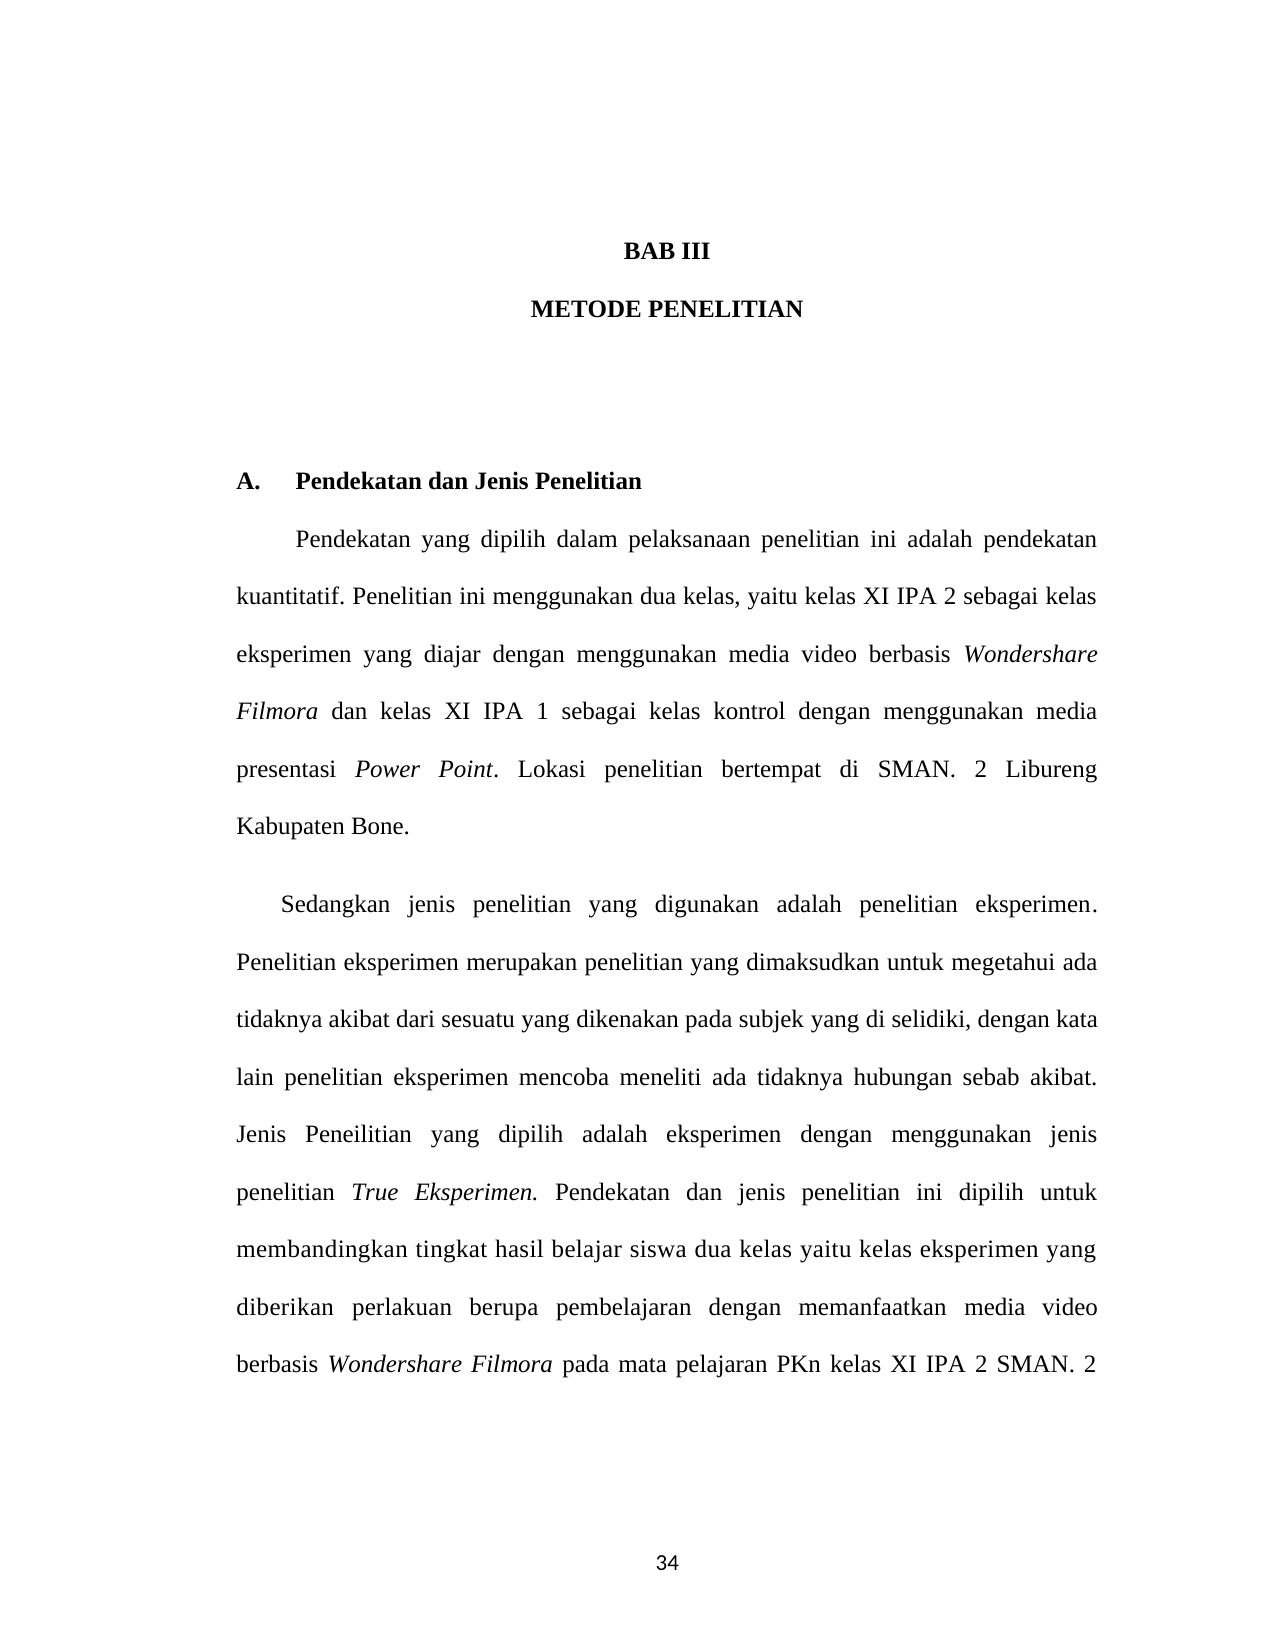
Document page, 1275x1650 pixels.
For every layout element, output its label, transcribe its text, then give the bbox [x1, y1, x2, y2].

list Pendekatan dan Jenis Penelitian [236, 466, 1098, 495]
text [236, 889, 1098, 1378]
text BAB III [236, 236, 1098, 265]
list Pendekatan yang dipilih dalam pelaksanaan penelitian ini adalah pendekatan kuantitatif. Penelitian ini menggunakan dua kelas, yaitu kelas XI IPA 2 sebagai kelas eksperimen yang diajar dengan menggunakan media video berbasis Wondershare Filmora dan kelas XI IPA 1 sebagai kelas kontrol dengan menggunakan media presentasi Power Point. Lokasi penelitian bertempat di SMAN. 2 Libureng Kabupaten Bone. [236, 524, 1098, 840]
text METODE PENELITIAN [236, 294, 1098, 322]
